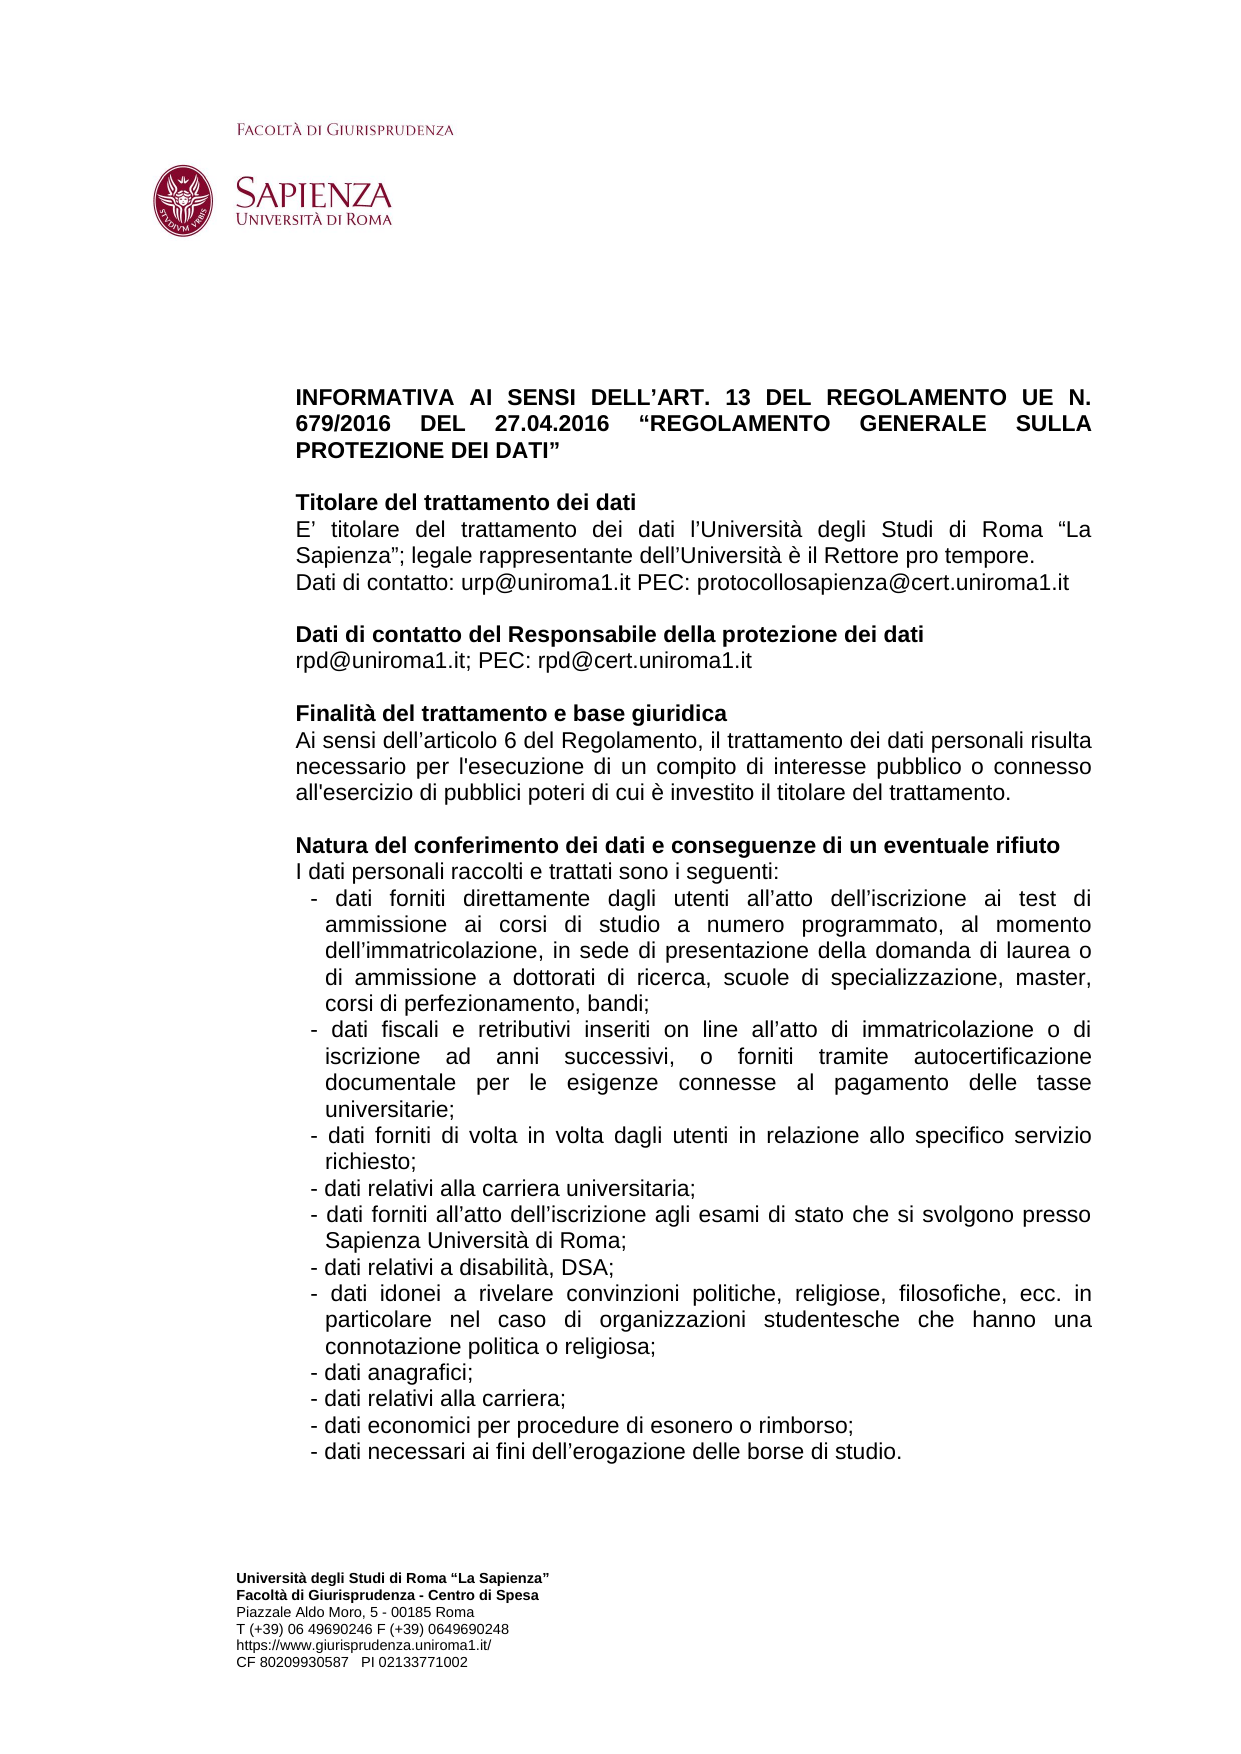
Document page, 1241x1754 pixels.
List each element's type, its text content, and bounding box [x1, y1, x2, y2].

picture [0, 0, 462, 266]
text rpd@uniroma1.it; PEC: rpd@cert.uniroma1.it [295, 647, 1092, 674]
text - dati necessari ai fini dell’erogazione delle borse di studio. [310, 1438, 1092, 1464]
text - dati forniti direttamente dagli utenti all’atto dell’iscrizione ai test di ammissione ai corsi di studio a numero programmato, al momento dell’immatricolazione, in sede di presentazione della domanda di laurea o di ammissione a dottorati di ricerca, scuole di specializzazione, master, corsi di perfezionamento, bandi; [310, 885, 1092, 1016]
text - dati idonei a rivelare convinzioni politiche, religiose, filosofiche, ecc. in particolare nel caso di organizzazioni studentesche che hanno una connotazione politica o religiosa; [310, 1280, 1092, 1359]
text Natura del conferimento dei dati e conseguenze di un eventuale rifiuto [295, 832, 1092, 858]
text - dati forniti di volta in volta dagli utenti in relazione allo specifico servizio richiesto; [310, 1122, 1092, 1174]
text Titolare del trattamento dei dati [295, 489, 1092, 516]
text Finalità del trattamento e base giuridica [295, 700, 1092, 727]
text I dati personali raccolti e trattati sono i seguenti: [295, 858, 1092, 885]
text INFORMATIVA AI SENSI DELL’ART. 13 DEL REGOLAMENTO UE N. 679/2016 DEL 27.04.2016 “REGOLAMENTO GENERALE SULLA PROTEZIONE DEI DATI” [295, 384, 1092, 463]
text - dati relativi alla carriera universitaria; [310, 1174, 1092, 1201]
text - dati relativi alla carriera; [310, 1385, 1092, 1412]
text - dati relativi a disabilità, DSA; [310, 1254, 1092, 1280]
text - dati forniti all’atto dell’iscrizione agli esami di stato che si svolgono presso Sapienza Università di Roma; [310, 1201, 1092, 1254]
text - dati anagrafici; [310, 1359, 1092, 1385]
text - dati economici per procedure di esonero o rimborso; [310, 1412, 1092, 1438]
text Dati di contatto del Responsabile della protezione dei dati [295, 621, 1092, 647]
text - dati fiscali e retributivi inseriti on line all’atto di immatricolazione o di iscrizione ad anni successivi, o forniti tramite autocertificazione documentale per le esigenze connesse al pagamento delle tasse universitarie; [310, 1016, 1092, 1122]
text E’ titolare del trattamento dei dati l’Università degli Studi di Roma “La Sapienza”; legale rappresentante dell’Università è il Rettore pro tempore. [295, 516, 1092, 568]
text Ai sensi dell’articolo 6 del Regolamento, il trattamento dei dati personali risulta necessario per l'esecuzione di un compito di interesse pubblico o connesso all'esercizio di pubblici poteri di cui è investito il titolare del trattamento. [295, 727, 1092, 806]
text Dati di contatto: urp@uniroma1.it PEC: protocollosapienza@cert.uniroma1.it [295, 568, 1092, 595]
